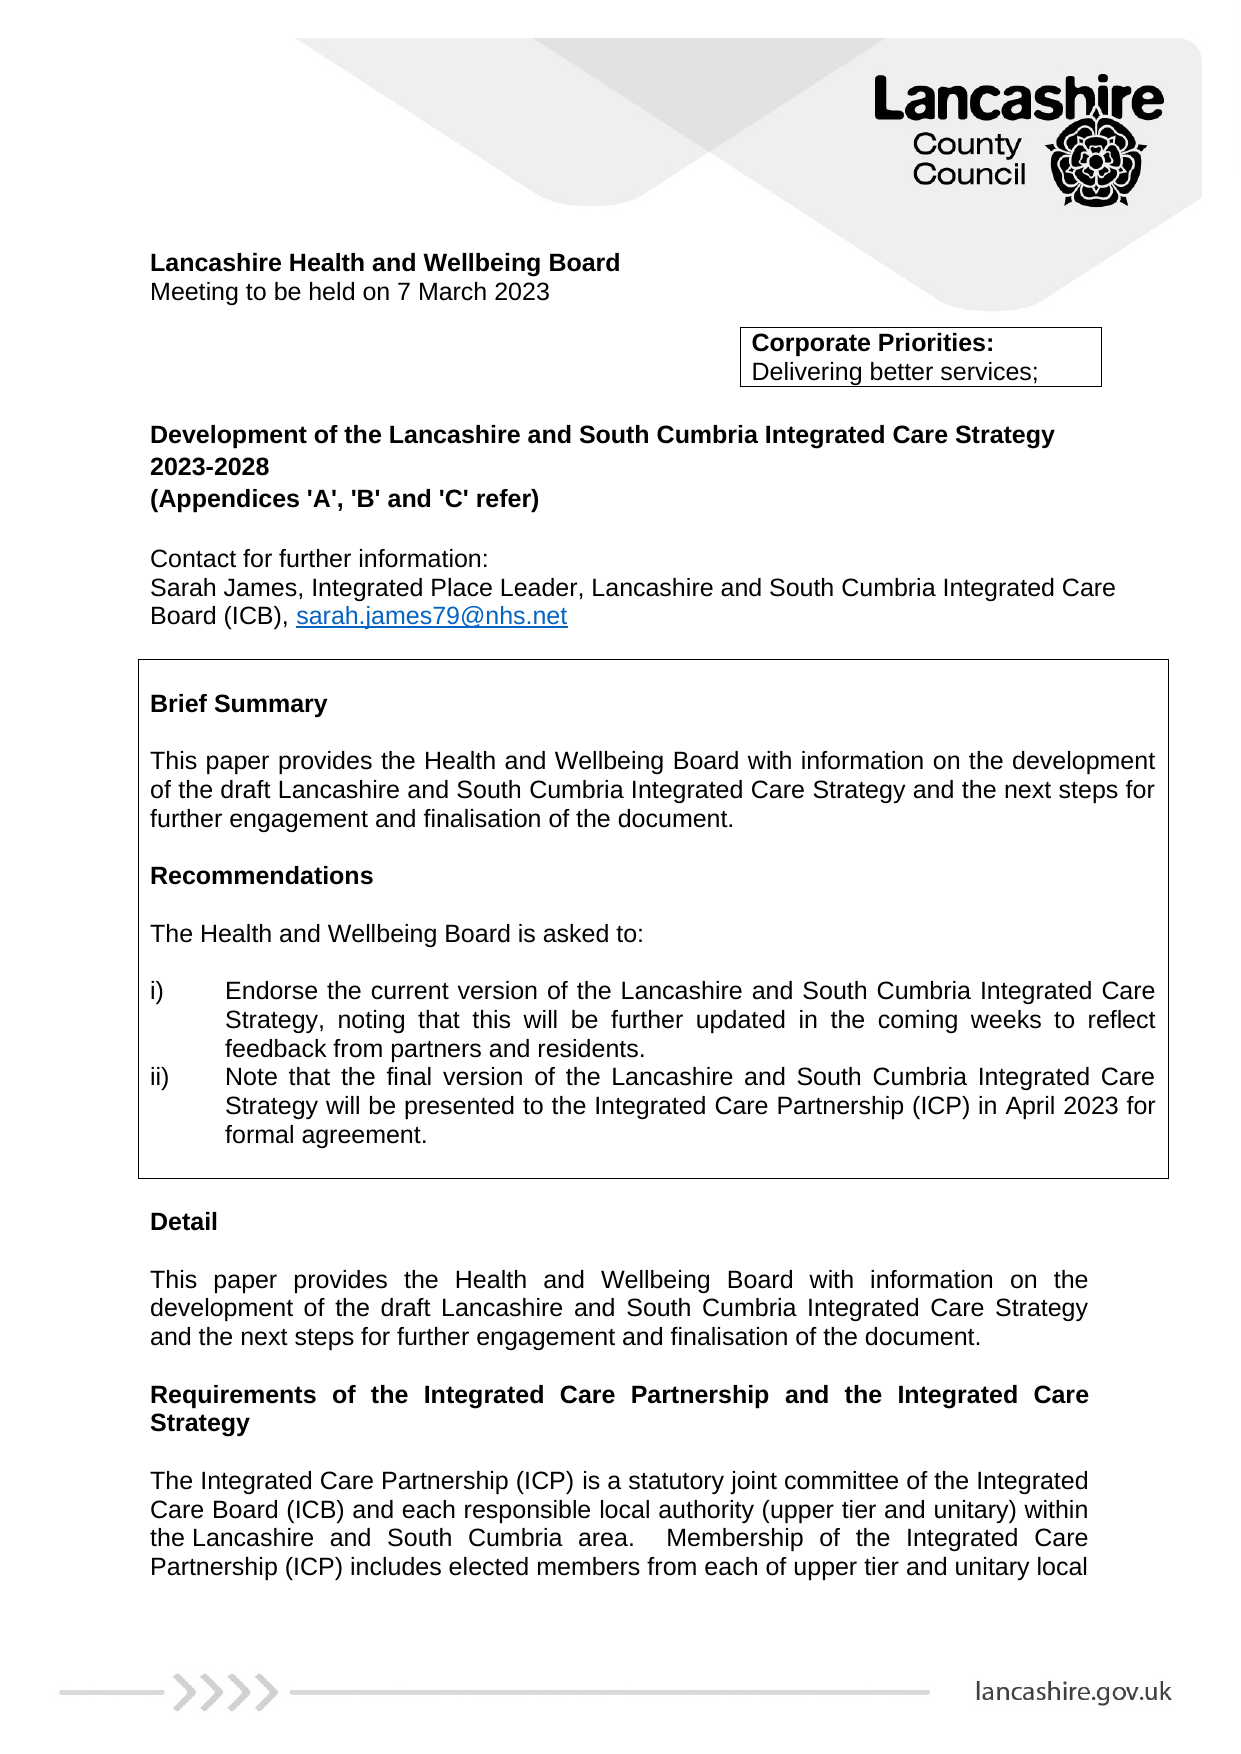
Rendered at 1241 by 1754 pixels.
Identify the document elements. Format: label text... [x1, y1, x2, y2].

picture [0, 1651, 1240, 1754]
text (Appendices 'A', 'B' and 'C' refer) [150, 483, 1090, 512]
text Lancashire Health and Wellbeing Board [150, 248, 1090, 277]
text This paper provides the Health and Wellbeing Board with information on the development of the draft Lancashire and South Cumbria Integrated Care Strategy and the next steps for further engagement and finalisation of the document. [150, 1265, 1090, 1351]
text Contact for further information: [150, 544, 1181, 573]
list Detail [150, 1207, 1090, 1236]
text Meeting to be held on 7 March 2023 [150, 277, 1090, 305]
table_header Brief Summary This paper provides the Health and Wellbeing Board with information on the development of the draft Lancashire and South Cumbria Integrated Care Strategy and the next steps for further engagement and finalisation of the document. Recommendations The Health and Wellbeing Board is asked to: Endorse the current version of the Lancashire and South Cumbria Integrated Care Strategy, noting that this will be further updated in the coming weeks to reflect feedback from partners and residents. Note that the final version of the Lancashire and South Cumbria Integrated Care Strategy will be presented to the Integrated Care Partnership (ICP) in April 2023 for formal agreement. [139, 660, 1168, 1177]
text Development of the Lancashire and South Cumbria Integrated Care Strategy 2023-2028 [150, 420, 1090, 481]
picture [0, 0, 1239, 329]
text Sarah James, Integrated Place Leader, Lancashire and South Cumbria Integrated Care Board (ICB), sarah.james79@nhs.net [150, 573, 1181, 630]
list Requirements of the Integrated Care Partnership and the Integrated Care Strategy [150, 1380, 1090, 1437]
table_header Corporate Priorities: Delivering better services; [741, 328, 1101, 386]
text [150, 1466, 1090, 1581]
